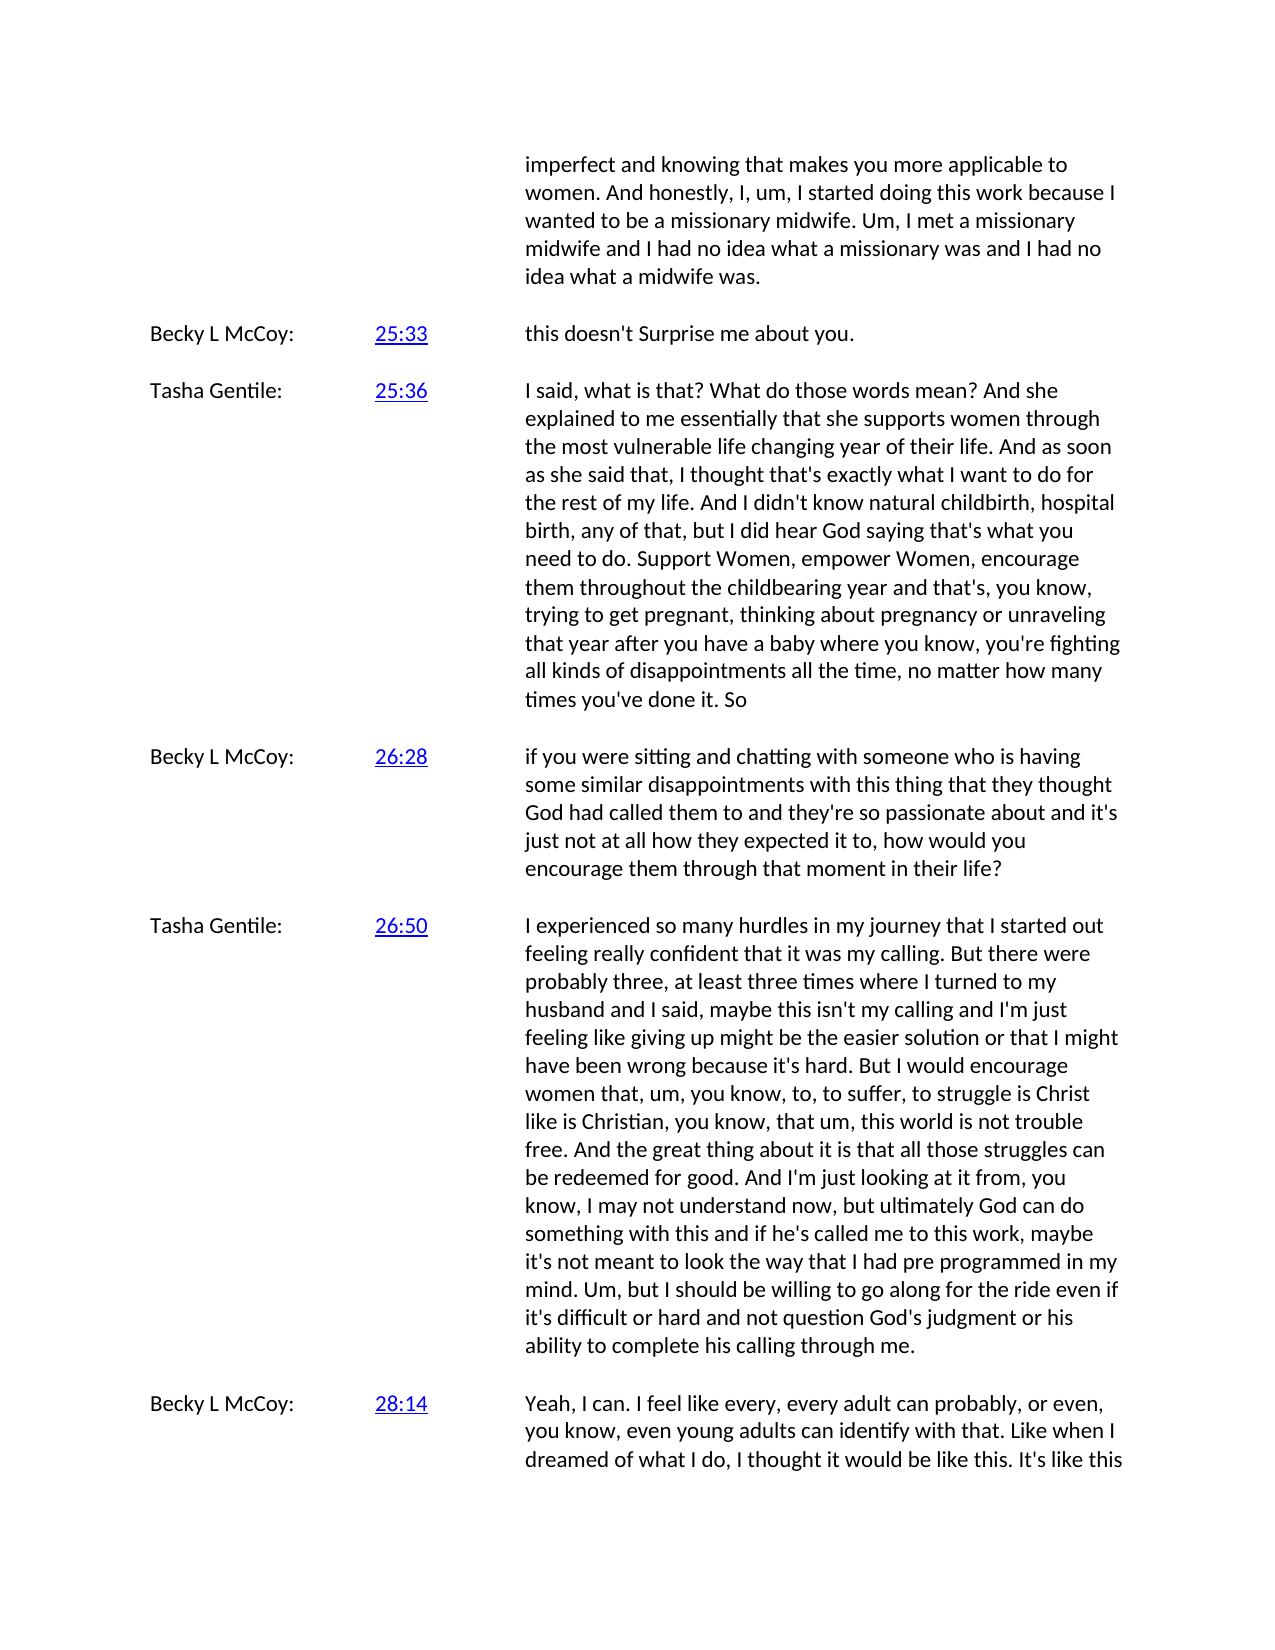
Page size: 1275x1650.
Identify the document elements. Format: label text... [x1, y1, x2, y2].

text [150, 150, 1125, 290]
text Tasha Gentile: 25:36 I said, what is that? What do those words mean? And she explained to me essentially that she supports women through the most vulnerable life changing year of their life. And as soon as she said that, I thought that's exactly what I want to do for the rest of my life. And I didn't know natural childbirth, hospital birth, any of that, but I did hear God saying that's what you need to do. Support Women, empower Women, encourage them throughout the childbearing year and that's, you know, trying to get pregnant, thinking about pregnancy or unraveling that year after you have a baby where you know, you're fighting all kinds of disappointments all the time, no matter how many times you've done it. So [150, 376, 1125, 713]
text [150, 1389, 1125, 1473]
text Becky L McCoy: 26:28 if you were sitting and chatting with someone who is having some similar disappointments with this thing that they thought God had called them to and they're so passionate about and it's just not at all how they expected it to, how would you encourage them through that moment in their life? [150, 742, 1125, 882]
text Tasha Gentile: 26:50 I experienced so many hurdles in my journey that I started out feeling really confident that it was my calling. But there were probably three, at least three times where I turned to my husband and I said, maybe this isn't my calling and I'm just feeling like giving up might be the easier solution or that I might have been wrong because it's hard. But I would encourage women that, um, you know, to, to suffer, to struggle is Christ like is Christian, you know, that um, this world is not trouble free. And the great thing about it is that all those struggles can be redeemed for good. And I'm just looking at it from, you know, I may not understand now, but ultimately God can do something with this and if he's called me to this work, maybe it's not meant to look the way that I had pre programmed in my mind. Um, but I should be willing to go along for the ride even if it's difficult or hard and not question God's judgment or his ability to complete his calling through me. [150, 911, 1125, 1359]
text Becky L McCoy: 25:33 this doesn't Surprise me about you. [150, 319, 1125, 347]
